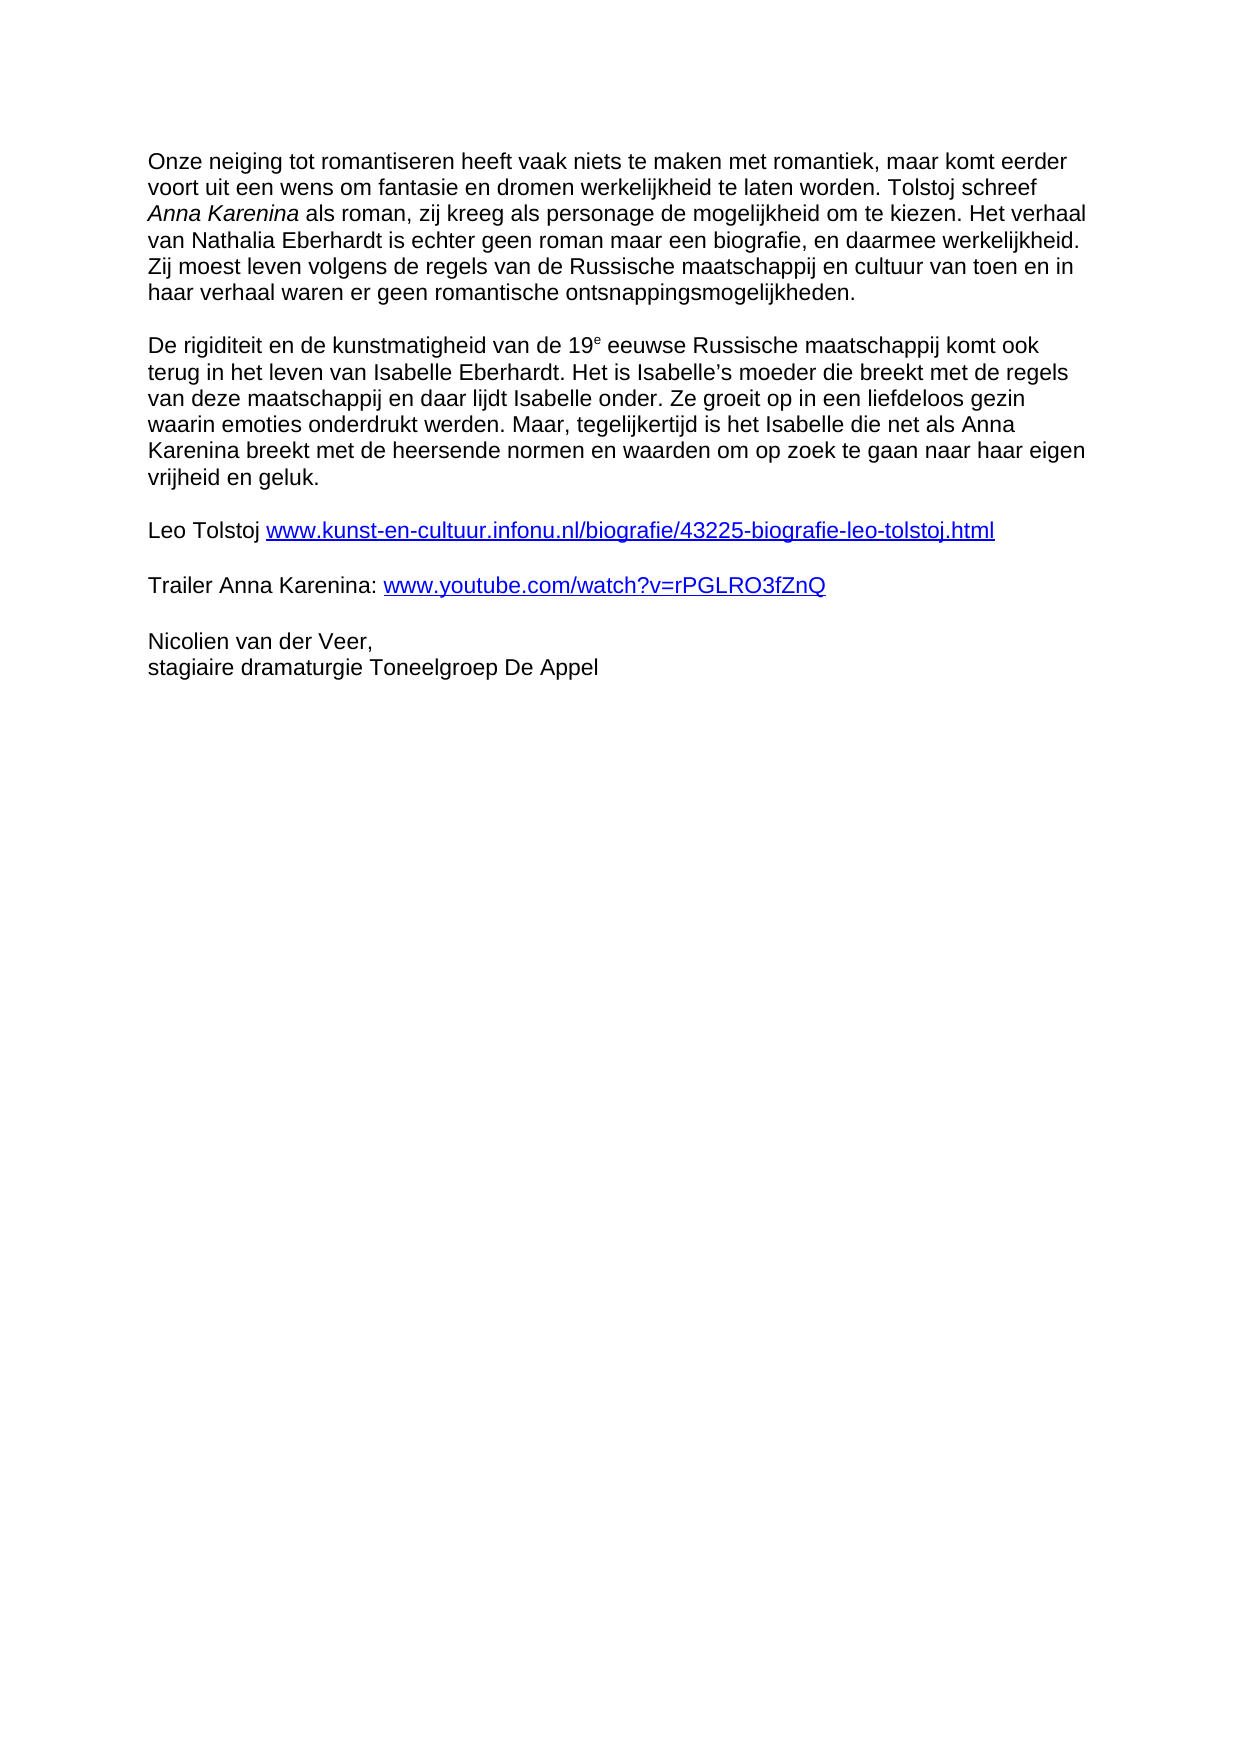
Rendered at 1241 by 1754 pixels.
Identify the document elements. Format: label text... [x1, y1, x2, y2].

text Trailer Anna Karenina: www.youtube.com/watch?v=rPGLRO3fZnQ [148, 572, 1093, 598]
text Nicolien van der Veer, stagiaire dramaturgie Toneelgroep De Appel [148, 628, 1093, 680]
text Onze neiging tot romantiseren heeft vaak niets te maken met romantiek, maar komt eerder voort uit een wens om fantasie en dromen werkelijkheid te laten worden. Tolstoj schreef Anna Karenina als roman, zij kreeg als personage de mogelijkheid om te kiezen. Het verhaal van Nathalia Eberhardt is echter geen roman maar een biografie, en daarmee werkelijkheid. Zij moest leven volgens de regels van de Russische maatschappij en cultuur van toen en in haar verhaal waren er geen romantische ontsnappingsmogelijkheden. De rigiditeit en de kunstmatigheid van de 19e eeuwse Russische maatschappij komt ook terug in het leven van Isabelle Eberhardt. Het is Isabelle’s moeder die breekt met de regels van deze maatschappij en daar lijdt Isabelle onder. Ze groeit op in een liefdeloos gezin waarin emoties onderdrukt werden. Maar, tegelijkertijd is het Isabelle die net als Anna Karenina breekt met de heersende normen en waarden om op zoek te gaan naar haar eigen vrijheid en geluk. Leo Tolstoj www.kunst-en-cultuur.infonu.nl/biografie/43225-biografie-leo-tolstoj.html [148, 148, 1093, 543]
